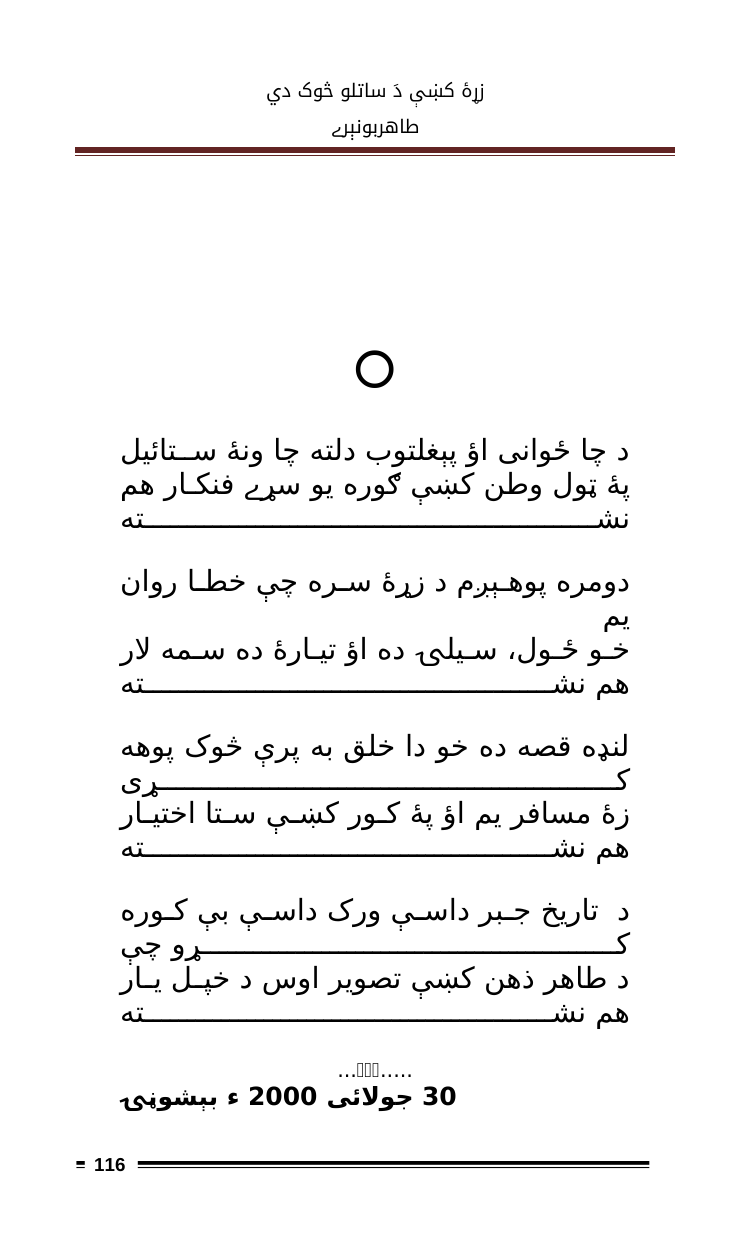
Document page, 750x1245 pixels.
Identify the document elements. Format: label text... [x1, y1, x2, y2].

picture [118, 1161, 650, 1169]
text د تاريخ جبر داسې ورک داسې بې کوره کړو چې د طاهر ذهن کښې تصوير اوس د خپل يار هم نشته [120, 893, 630, 1058]
text دومره پوهېږم د زړۀ سره چې خطا روان يم خو ځول، سيلۍ ده اؤ تيارۀ ده سمه لار هم نشته [120, 564, 630, 729]
text د چا ځوانى اؤ پېغلتوب دلته چا ونۀ ستائيل پۀ ټول وطن کښې ګوره يو سړے فنکار هم نشته [120, 434, 630, 564]
picture [101, 1161, 108, 1169]
picture [76, 1161, 98, 1169]
text ........ [120, 1058, 630, 1082]
text 30 جولائى 2000 ء بېشوڼۍ [120, 1082, 630, 1111]
picture [111, 1161, 116, 1169]
text لنډه قصه ده خو دا خلق به پرې څوک پوهه کړى زۀ مسافر يم اؤ پۀ کور کښې ستا اختيار هم نشته [120, 729, 630, 893]
